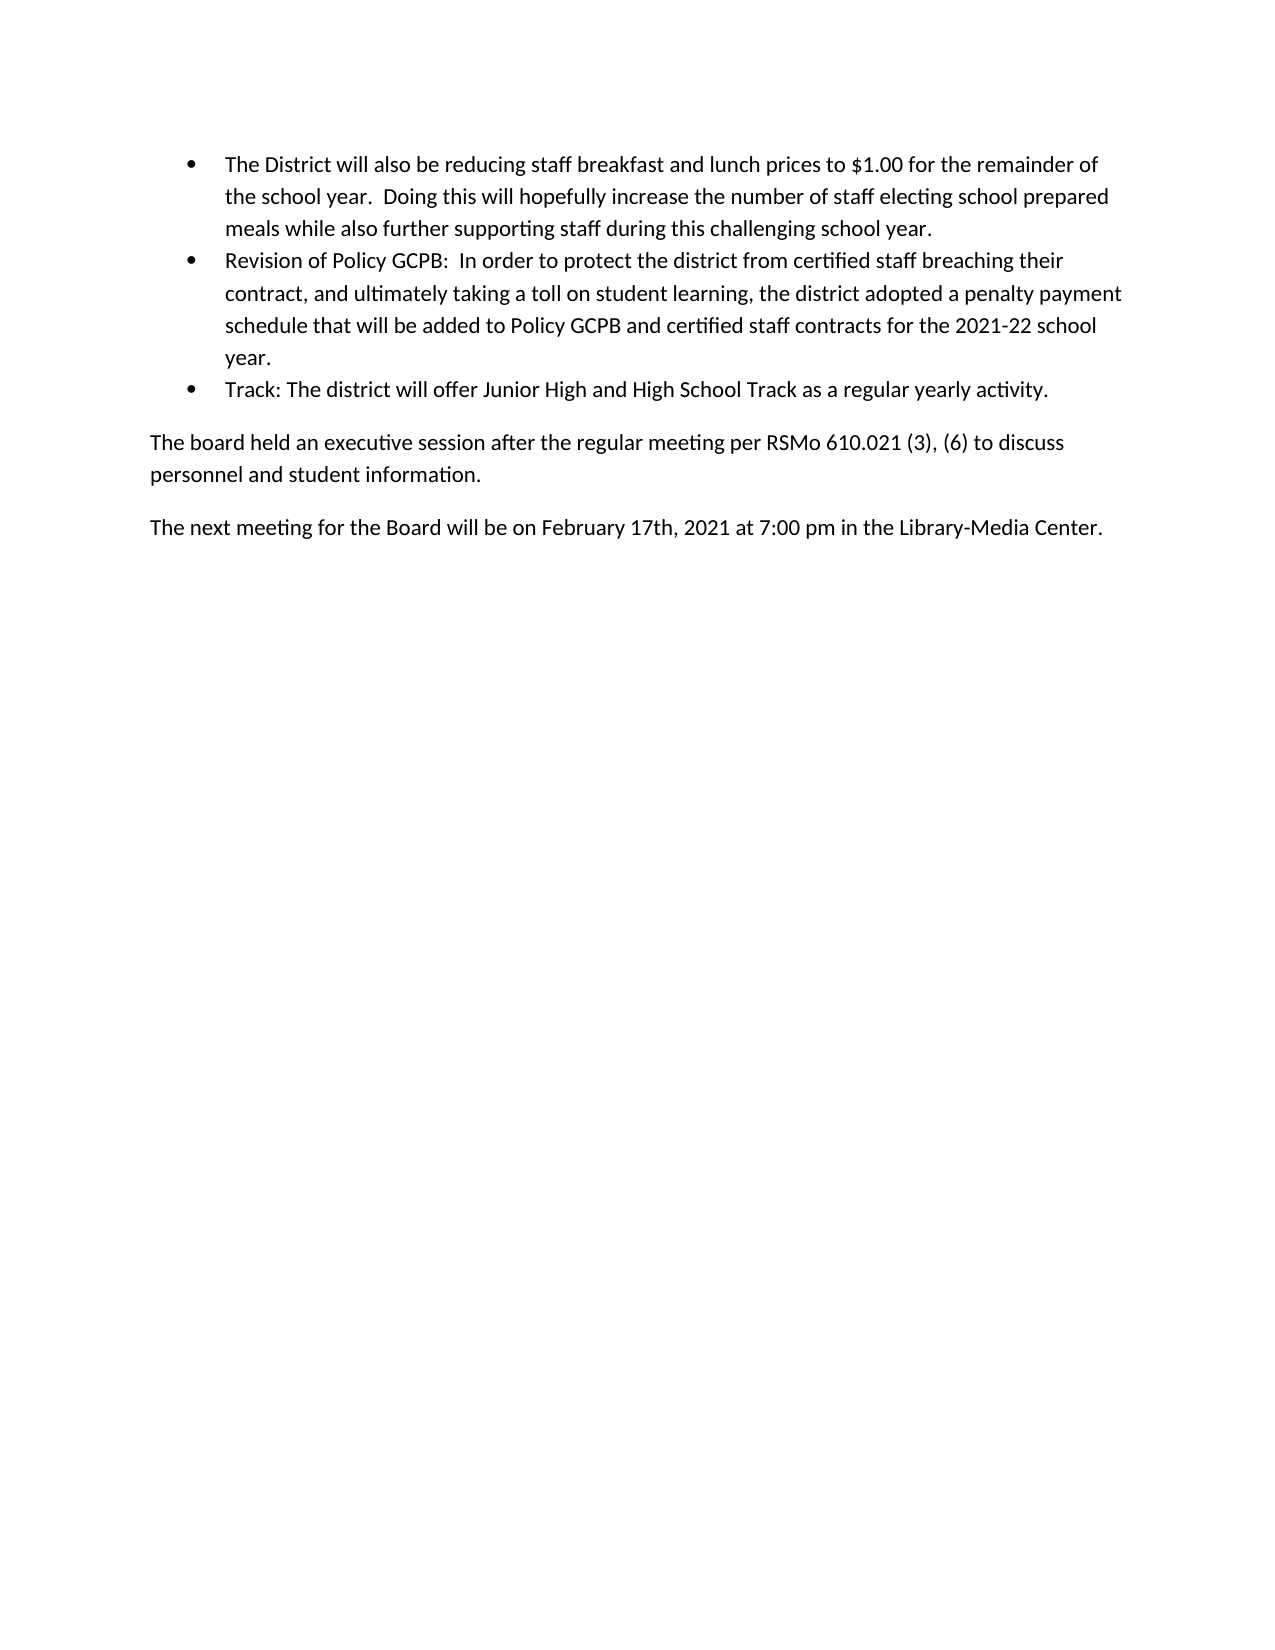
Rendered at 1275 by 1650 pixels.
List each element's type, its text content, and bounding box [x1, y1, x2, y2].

list Track: The district will offer Junior High and High School Track as a regular yearly activity. [187, 375, 1125, 403]
list Revision of Policy GCPB: In order to protect the district from certified staff breaching their contract, and ultimately taking a toll on student learning, the district adopted a penalty payment schedule that will be added to Policy GCPB and certified staff contracts for the 2021-22 school year. [187, 247, 1125, 371]
list The District will also be reducing staff breakfast and lunch prices to $1.00 for the remainder of the school year. Doing this will hopefully increase the number of staff electing school prepared meals while also further supporting staff during this challenging school year. [187, 150, 1125, 242]
text The next meeting for the Board will be on February 17th, 2021 at 7:00 pm in the Library-Media Center. [150, 513, 1125, 542]
text The board held an executive session after the regular meeting per RSMo 610.021 (3), (6) to discuss personnel and student information. [150, 428, 1125, 488]
